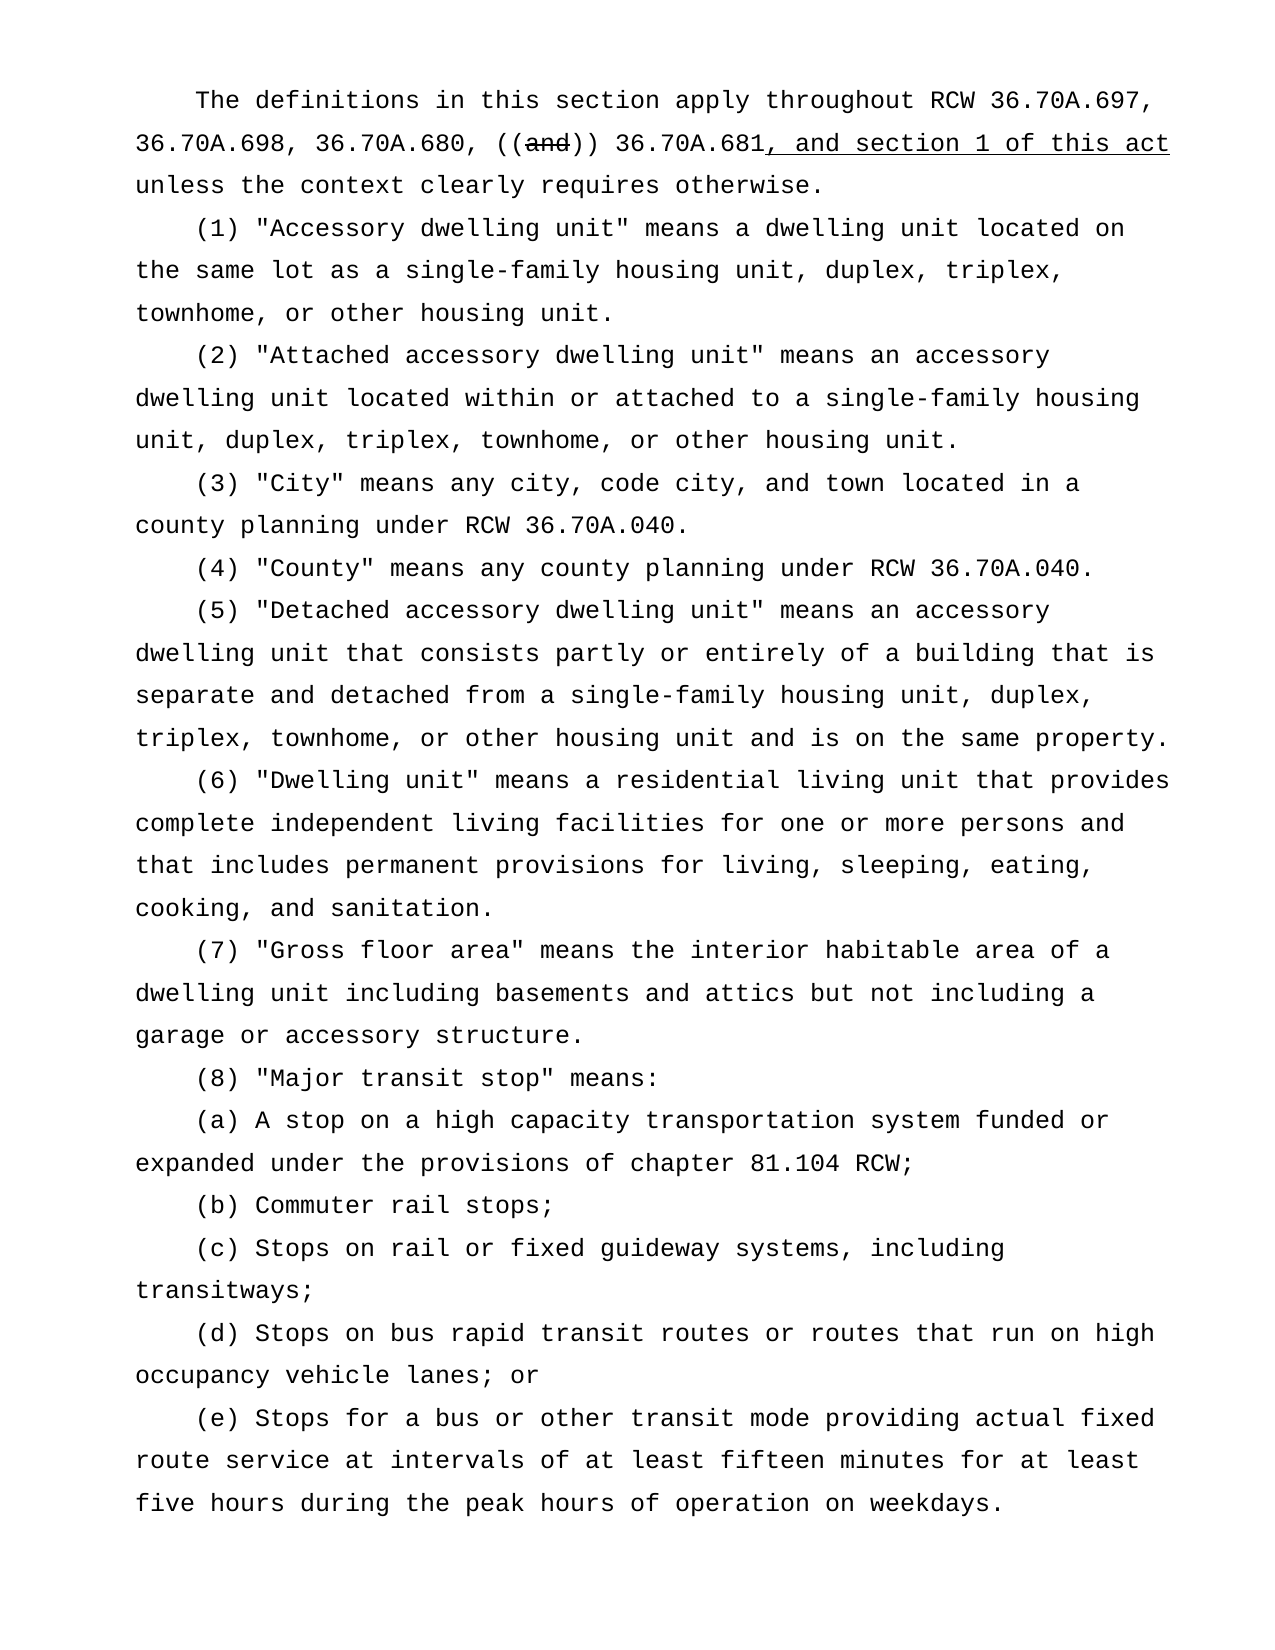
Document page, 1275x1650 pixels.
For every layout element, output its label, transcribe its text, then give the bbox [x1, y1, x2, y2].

text (c) Stops on rail or fixed guideway systems, including transitways; [135, 1222, 1170, 1307]
text The definitions in this section apply throughout RCW 36.70A.697, 36.70A.698, 36.70A.680, ((and)) 36.70A.681, and section 1 of this act unless the context clearly requires otherwise. [135, 75, 1170, 202]
text (2) "Attached accessory dwelling unit" means an accessory dwelling unit located within or attached to a single-family housing unit, duplex, triplex, townhome, or other housing unit. [135, 330, 1170, 457]
text (5) "Detached accessory dwelling unit" means an accessory dwelling unit that consists partly or entirely of a building that is separate and detached from a single-family housing unit, duplex, triplex, townhome, or other housing unit and is on the same property. [135, 585, 1170, 755]
text (d) Stops on bus rapid transit routes or routes that run on high occupancy vehicle lanes; or [135, 1307, 1170, 1392]
text (8) "Major transit stop" means: [135, 1052, 1170, 1095]
text (e) Stops for a bus or other transit mode providing actual fixed route service at intervals of at least fifteen minutes for at least five hours during the peak hours of operation on weekdays. [135, 1392, 1170, 1520]
text (a) A stop on a high capacity transportation system funded or expanded under the provisions of chapter 81.104 RCW; [135, 1095, 1170, 1180]
text (b) Commuter rail stops; [135, 1180, 1170, 1222]
text (7) "Gross floor area" means the interior habitable area of a dwelling unit including basements and attics but not including a garage or accessory structure. [135, 925, 1170, 1052]
text (6) "Dwelling unit" means a residential living unit that provides complete independent living facilities for one or more persons and that includes permanent provisions for living, sleeping, eating, cooking, and sanitation. [135, 755, 1170, 925]
text (4) "County" means any county planning under RCW 36.70A.040. [135, 542, 1170, 585]
text (1) "Accessory dwelling unit" means a dwelling unit located on the same lot as a single-family housing unit, duplex, triplex, townhome, or other housing unit. [135, 202, 1170, 330]
text (3) "City" means any city, code city, and town located in a county planning under RCW 36.70A.040. [135, 457, 1170, 542]
